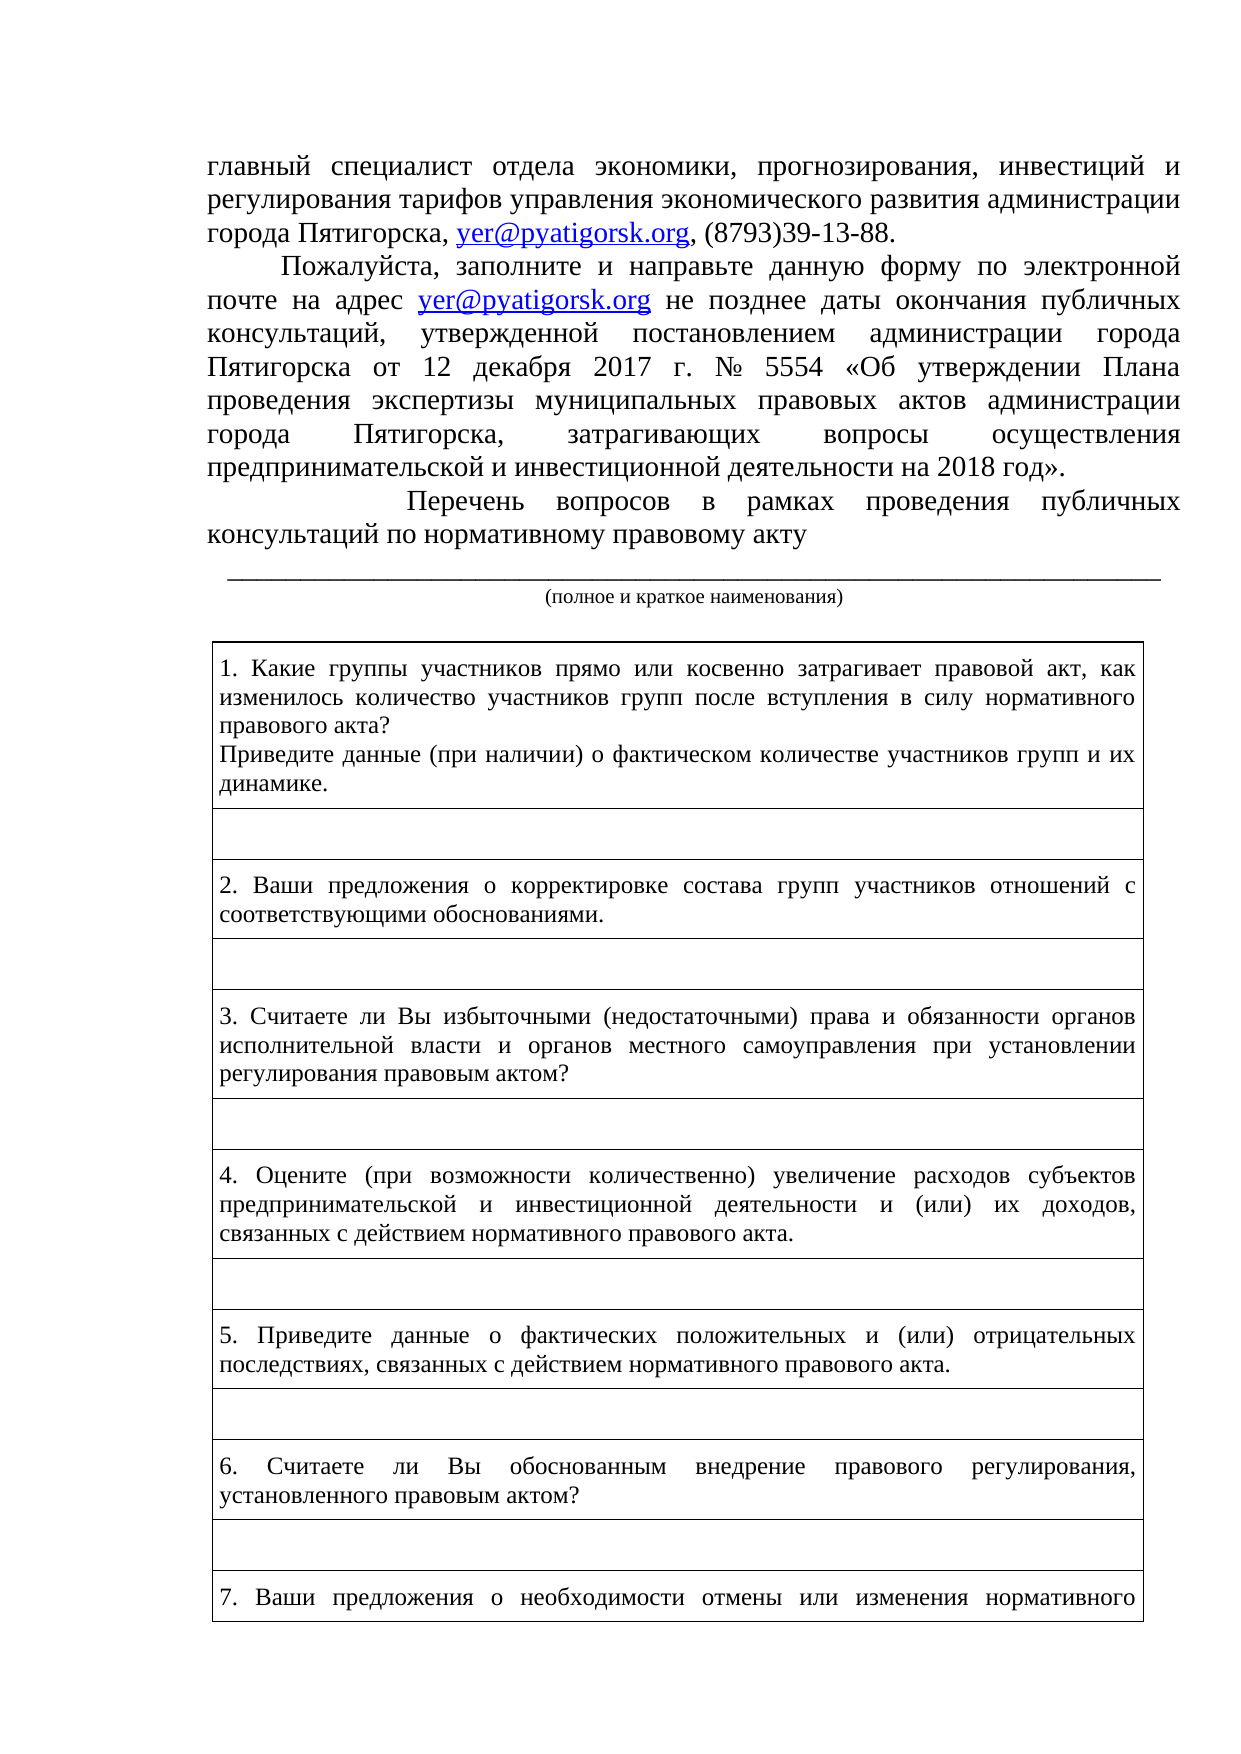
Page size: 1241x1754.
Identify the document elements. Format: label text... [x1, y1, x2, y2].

table_cell [213, 1389, 1143, 1439]
text Перечень вопросов в рамках проведения публичных консультаций по нормативному правовому акту [207, 483, 1181, 550]
table_cell 4. Оцените (при возможности количественно) увеличение расходов субъектов предпринимательской и инвестиционной деятельности и (или) их доходов, связанных с действием нормативного правового акта. [213, 1150, 1143, 1257]
table_cell 6. Считаете ли Вы обоснованным внедрение правового регулирования, установленного правовым актом? [213, 1440, 1143, 1519]
table_cell 3. Считаете ли Вы избыточными (недостаточными) права и обязанности органов исполнительной власти и органов местного самоуправления при установлении регулирования правовым актом? [213, 990, 1143, 1098]
table_cell [213, 939, 1143, 989]
table_cell [213, 1520, 1143, 1570]
table_cell [213, 1099, 1143, 1149]
table_cell 2. Ваши предложения о корректировке состава групп участников отношений с соответствующими обоснованиями. [213, 860, 1143, 938]
table_cell [213, 1259, 1143, 1308]
table_cell 5. Приведите данные о фактических положительных и (или) отрицательных последствиях, связанных с действием нормативного правового акта. [213, 1310, 1143, 1388]
text ________________________________________________________________ (полное и краткое наименования) [207, 550, 1181, 608]
table_cell [213, 809, 1143, 858]
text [207, 148, 1181, 248]
table_header 1. Какие группы участников прямо или косвенно затрагивает правовой акт, как изменилось количество участников групп после вступления в силу нормативного правового акта? Приведите данные (при наличии) о фактическом количестве участников групп и их динамике. [213, 643, 1143, 807]
text Пожалуйста, заполните и направьте данную форму по электронной почте на адрес yer@pyatigorsk.org не позднее даты окончания публичных консультаций, утвержденной постановлением администрации города Пятигорска от 12 декабря 2017 г. № 5554 «Об утверждении Плана проведения экспертизы муниципальных правовых актов администрации города Пятигорска, затрагивающих вопросы осуществления предпринимательской и инвестиционной деятельности на 2018 год». [207, 248, 1181, 483]
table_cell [213, 1571, 1143, 1621]
